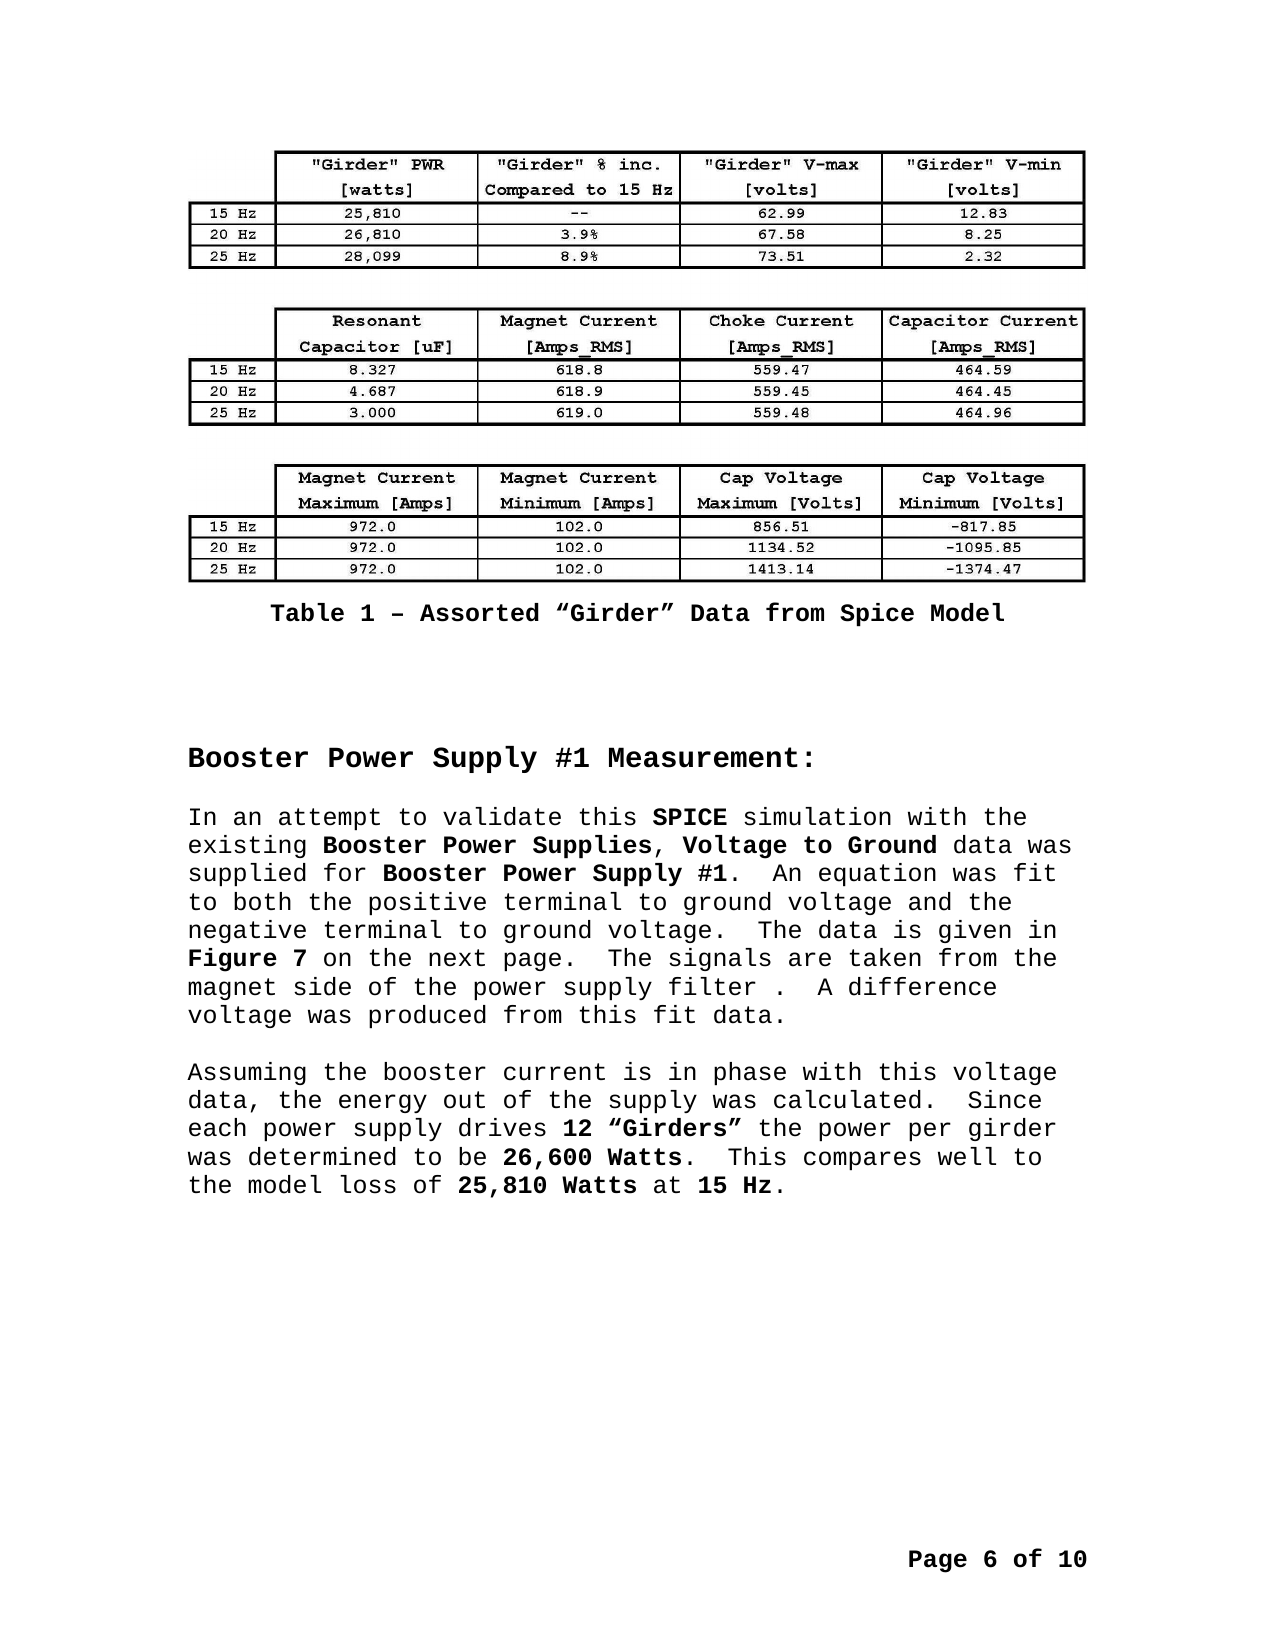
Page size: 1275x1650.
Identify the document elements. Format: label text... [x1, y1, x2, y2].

text In an attempt to validate this SPICE simulation with the existing Booster Power Supplies, Voltage to Ground data was supplied for Booster Power Supply #1. An equation was fit to both the positive terminal to ground voltage and the negative terminal to ground voltage. The data is given in Figure 7 on the next page. The signals are taken from the magnet side of the power supply filter . A difference voltage was produced from this fit data. [187, 804, 1087, 1031]
text Assuming the booster current is in phase with this voltage data, the energy out of the supply was calculated. Since each power supply drives 12 “Girders” the power per girder was determined to be 26,600 Watts. This compares well to the model loss of 25,810 Watts at 15 Hz. [187, 1059, 1087, 1201]
text Booster Power Supply #1 Measurement: [187, 743, 1087, 776]
text Table 1 – Assorted “Girder” Data from Spice Model [187, 601, 1087, 629]
picture [187, 150, 1088, 583]
